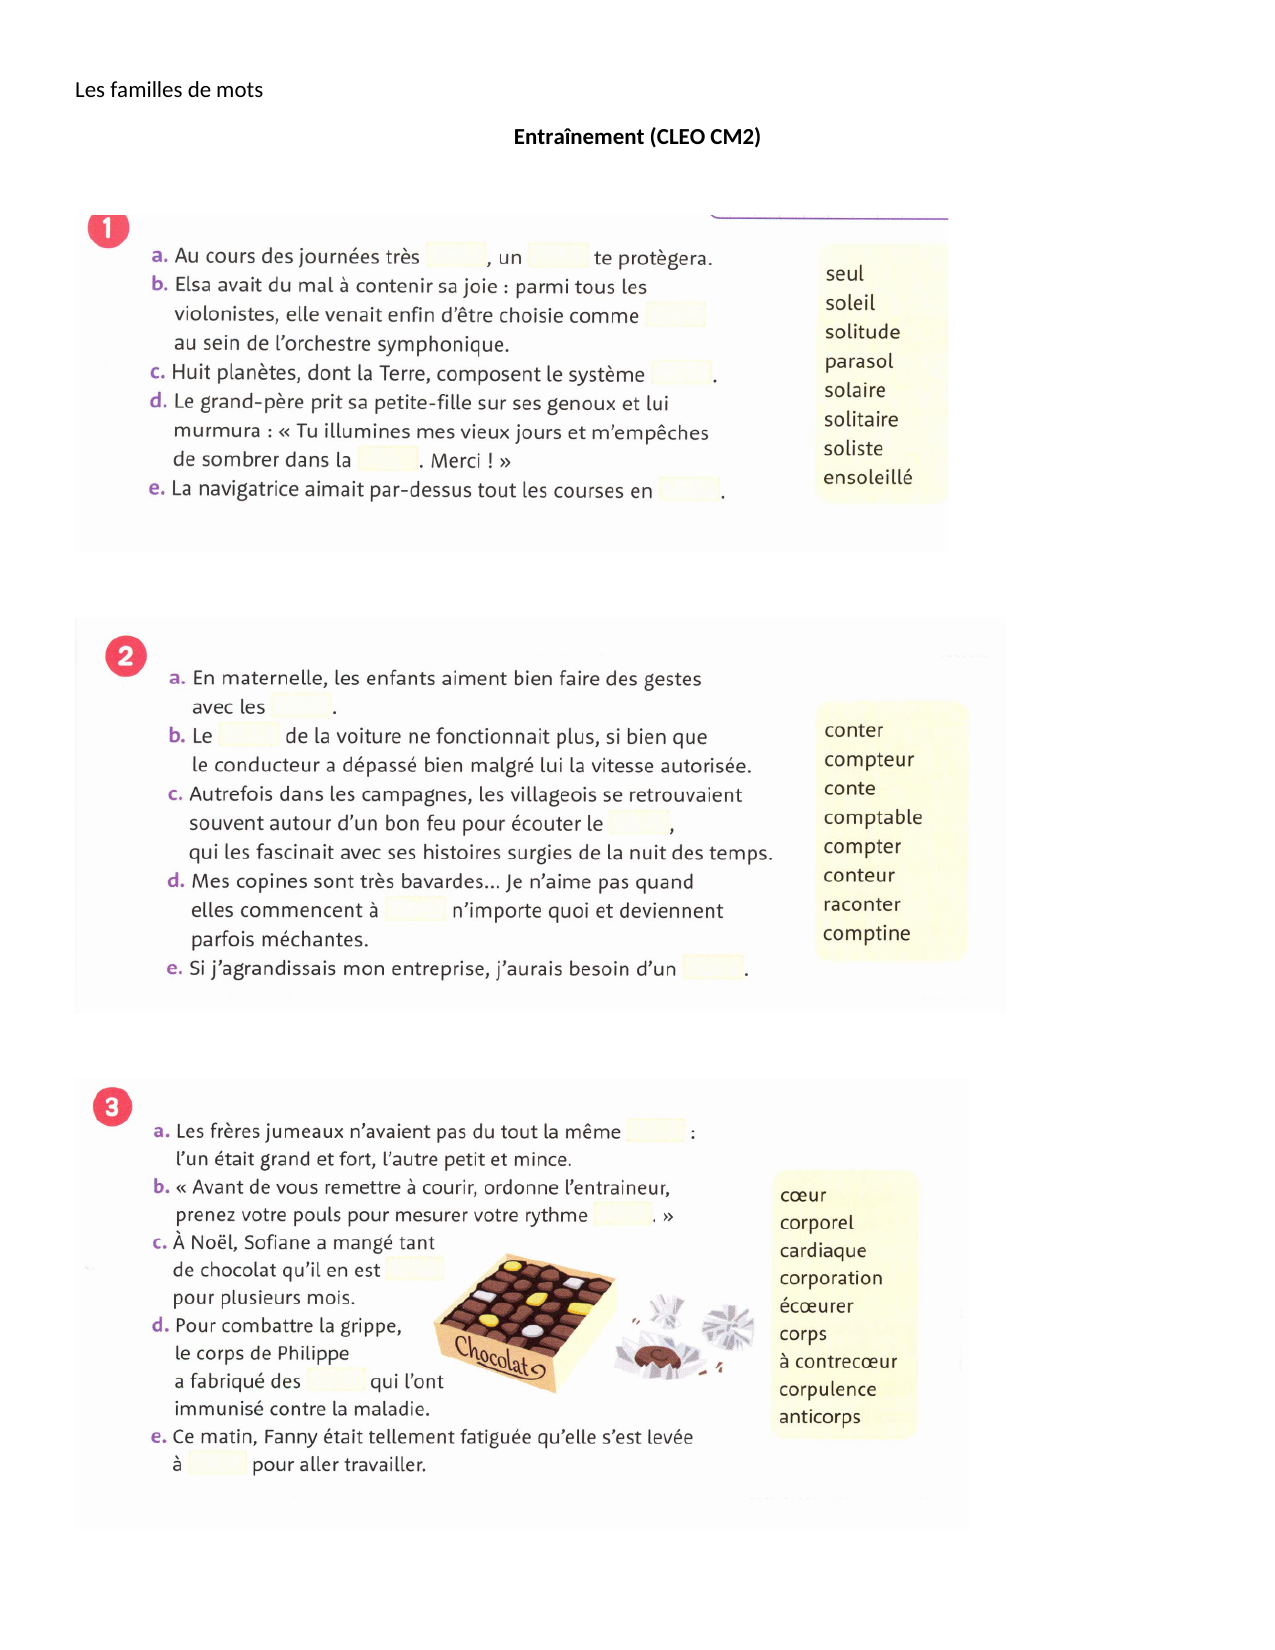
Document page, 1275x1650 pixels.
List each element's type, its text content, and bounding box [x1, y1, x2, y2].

picture [75, 215, 949, 552]
text Les familles de mots [75, 75, 1200, 103]
text Entraînement (CLEO CM2) [75, 122, 1200, 150]
picture [75, 617, 1006, 1013]
picture [75, 1078, 970, 1529]
